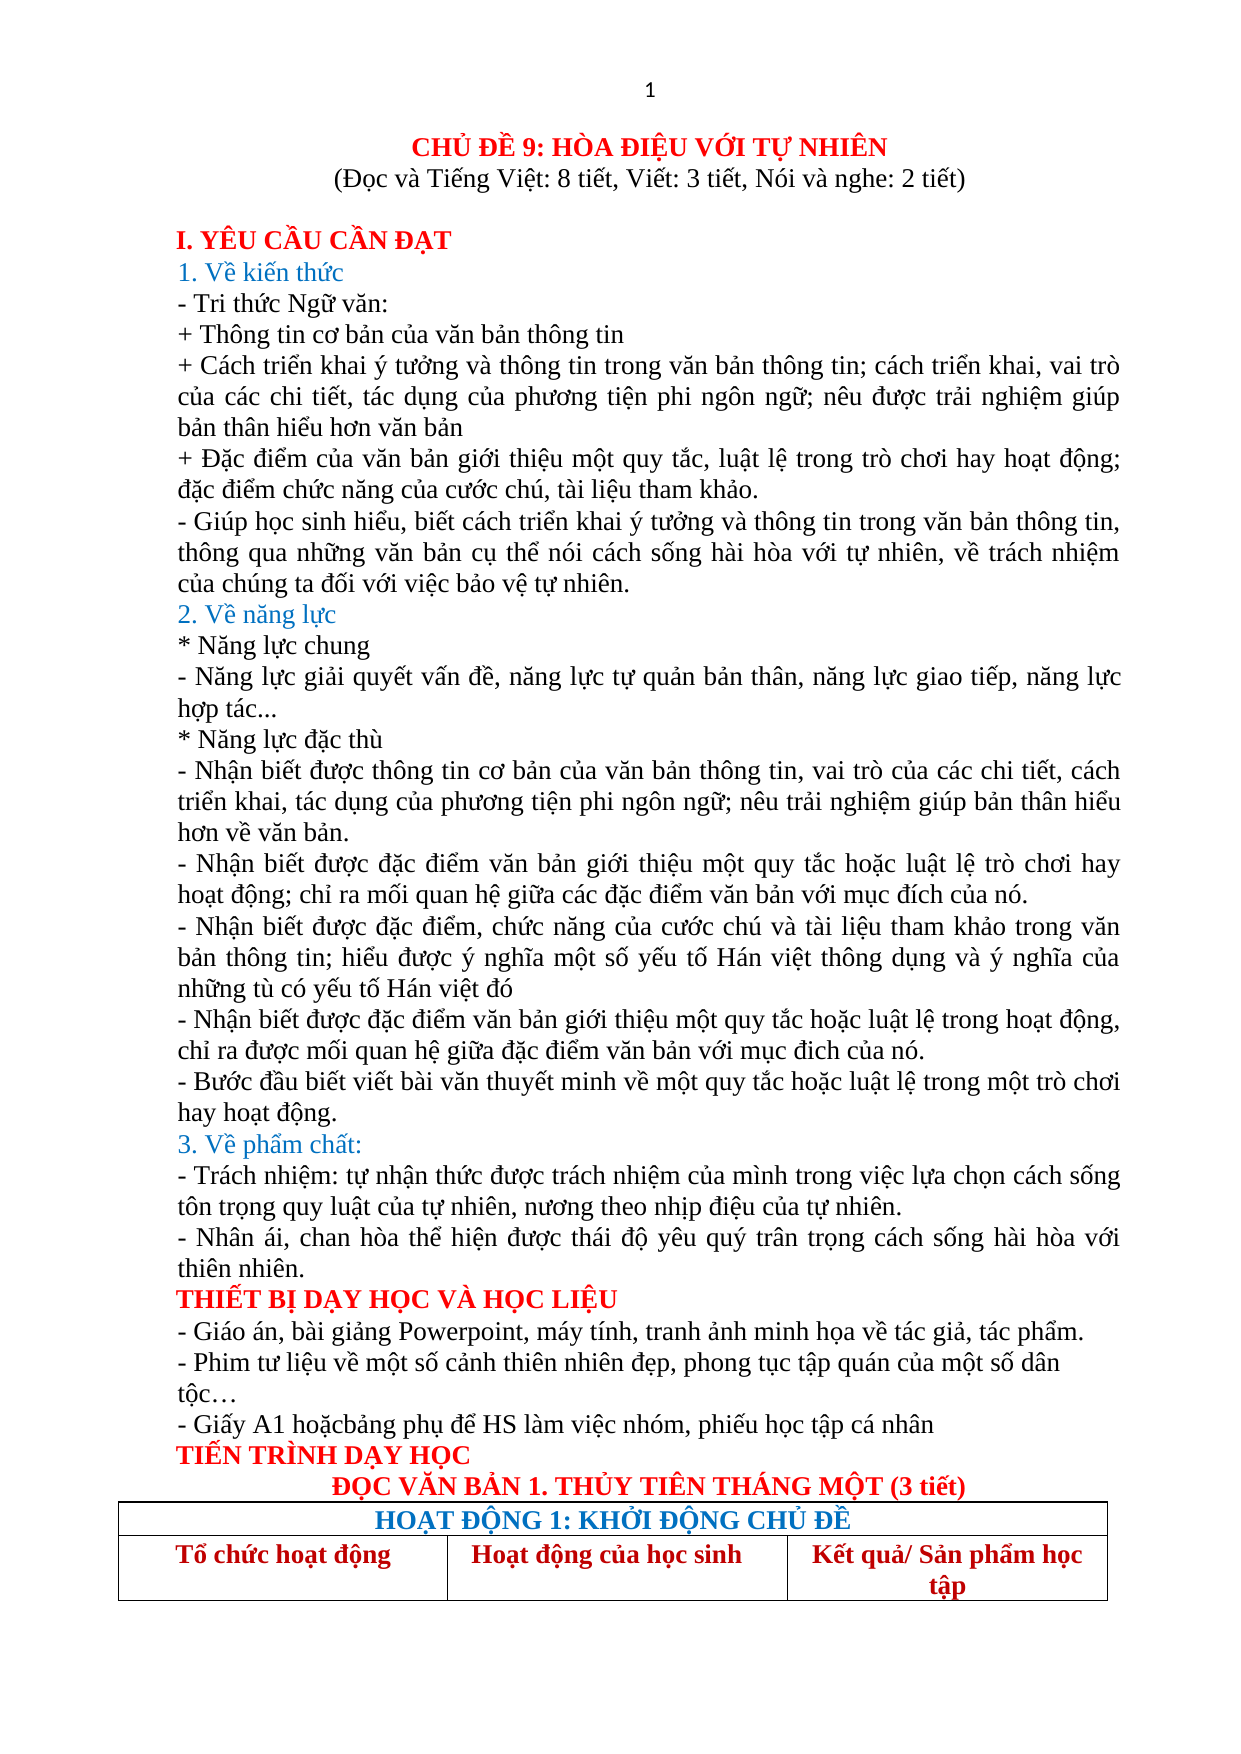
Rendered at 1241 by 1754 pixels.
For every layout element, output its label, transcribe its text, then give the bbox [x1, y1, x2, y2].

text (Đọc và Tiếng Việt: 8 tiết, Viết: 3 tiết, Nói và nghe: 2 tiết) [177, 162, 1122, 193]
text + Thông tin cơ bản của văn bản thông tin [177, 318, 1122, 349]
text - Giấy A1 hoặcbảng phụ để HS làm việc nhóm, phiếu học tập cá nhân [177, 1408, 1122, 1439]
text - Trách nhiệm: tự nhận thức được trách nhiệm của mình trong việc lựa chọn cách sống tôn trọng quy luật của tự nhiên, nương theo nhịp điệu của tự nhiên. [177, 1159, 1122, 1221]
text * Năng lực đặc thù [177, 723, 1122, 754]
text I. YÊU CẦU CẦN ĐẠT [176, 224, 1122, 256]
text - Nhân ái, chan hòa thể hiện được thái độ yêu quý trân trọng cách sống hài hòa với thiên nhiên. [177, 1221, 1122, 1283]
text - Nhận biết được đặc điểm, chức năng của cước chú và tài liệu tham khảo trong văn bản thông tin; hiểu được ý nghĩa một số yếu tố Hán việt thông dụng và ý nghĩa của những tù có yếu tố Hán việt đó [177, 910, 1122, 1003]
text - Phim tư liệu về một số cảnh thiên nhiên đẹp, phong tục tập quán của một số dân tộc… [177, 1346, 1122, 1408]
text - Nhận biết được đặc điểm văn bản giới thiệu một quy tắc hoặc luật lệ trong hoạt động, chỉ ra được mối quan hệ giữa đặc điểm văn bản với mục đich của nó. [177, 1003, 1122, 1065]
text 2. Về năng lực [177, 598, 1122, 629]
text 1. Về kiến thức [177, 256, 1122, 287]
text - Nhận biết được thông tin cơ bản của văn bản thông tin, vai trò của các chi tiết, cách triển khai, tác dụng của phương tiện phi ngôn ngữ; nêu trải nghiệm giúp bản thân hiểu hơn về văn bản. [177, 754, 1122, 847]
text + Cách triển khai ý tưởng và thông tin trong văn bản thông tin; cách triển khai, vai trò của các chi tiết, tác dụng của phương tiện phi ngôn ngữ; nêu được trải nghiệm giúp bản thân hiểu hơn văn bản [177, 349, 1122, 442]
text - Giúp học sinh hiểu, biết cách triển khai ý tưởng và thông tin trong văn bản thông tin, thông qua những văn bản cụ thể nói cách sống hài hòa với tự nhiên, về trách nhiệm của chúng ta đối với việc bảo vệ tự nhiên. [177, 505, 1122, 598]
table_cell Hoạt động của học sinh [448, 1536, 787, 1600]
text - Năng lực giải quyết vấn đề, năng lực tự quản bản thân, năng lực giao tiếp, năng lực hợp tác... [177, 661, 1122, 723]
text ĐỌC VĂN BẢN 1. THỦY TIÊN THÁNG MỘT (3 tiết) [176, 1470, 1122, 1501]
table_cell Tổ chức hoạt động [119, 1536, 447, 1600]
text - Tri thức Ngữ văn: [177, 287, 1122, 318]
text 3. Về phẩm chất: [177, 1128, 1122, 1159]
text + Đặc điểm của văn bản giới thiệu một quy tắc, luật lệ trong trò chơi hay hoạt động; đặc điểm chức năng của cước chú, tài liệu tham khảo. [177, 442, 1122, 505]
text * Năng lực chung [177, 629, 1122, 661]
text TIẾN TRÌNH DẠY HỌC [176, 1439, 1122, 1470]
text THIẾT BỊ DẠY HỌC VÀ HỌC LIỆU [176, 1283, 1122, 1314]
text - Nhận biết được đặc điểm văn bản giới thiệu một quy tắc hoặc luật lệ trò chơi hay hoạt động; chỉ ra mối quan hệ giữa các đặc điểm văn bản với mục đích của nó. [177, 847, 1122, 910]
text - Giáo án, bài giảng Powerpoint, máy tính, tranh ảnh minh họa về tác giả, tác phẩm. [177, 1314, 1122, 1346]
table_header HOẠT ĐỘNG 1: KHỞI ĐỘNG CHỦ ĐỀ [119, 1503, 1107, 1535]
table_cell Kết quả/ Sản phẩm học tập [788, 1536, 1107, 1600]
text - Bước đầu biết viết bài văn thuyết minh về một quy tắc hoặc luật lệ trong một trò chơi hay hoạt động. [177, 1065, 1122, 1128]
text CHỦ ĐỀ 9: HÒA ĐIỆU VỚI TỰ NHIÊN [177, 131, 1122, 162]
